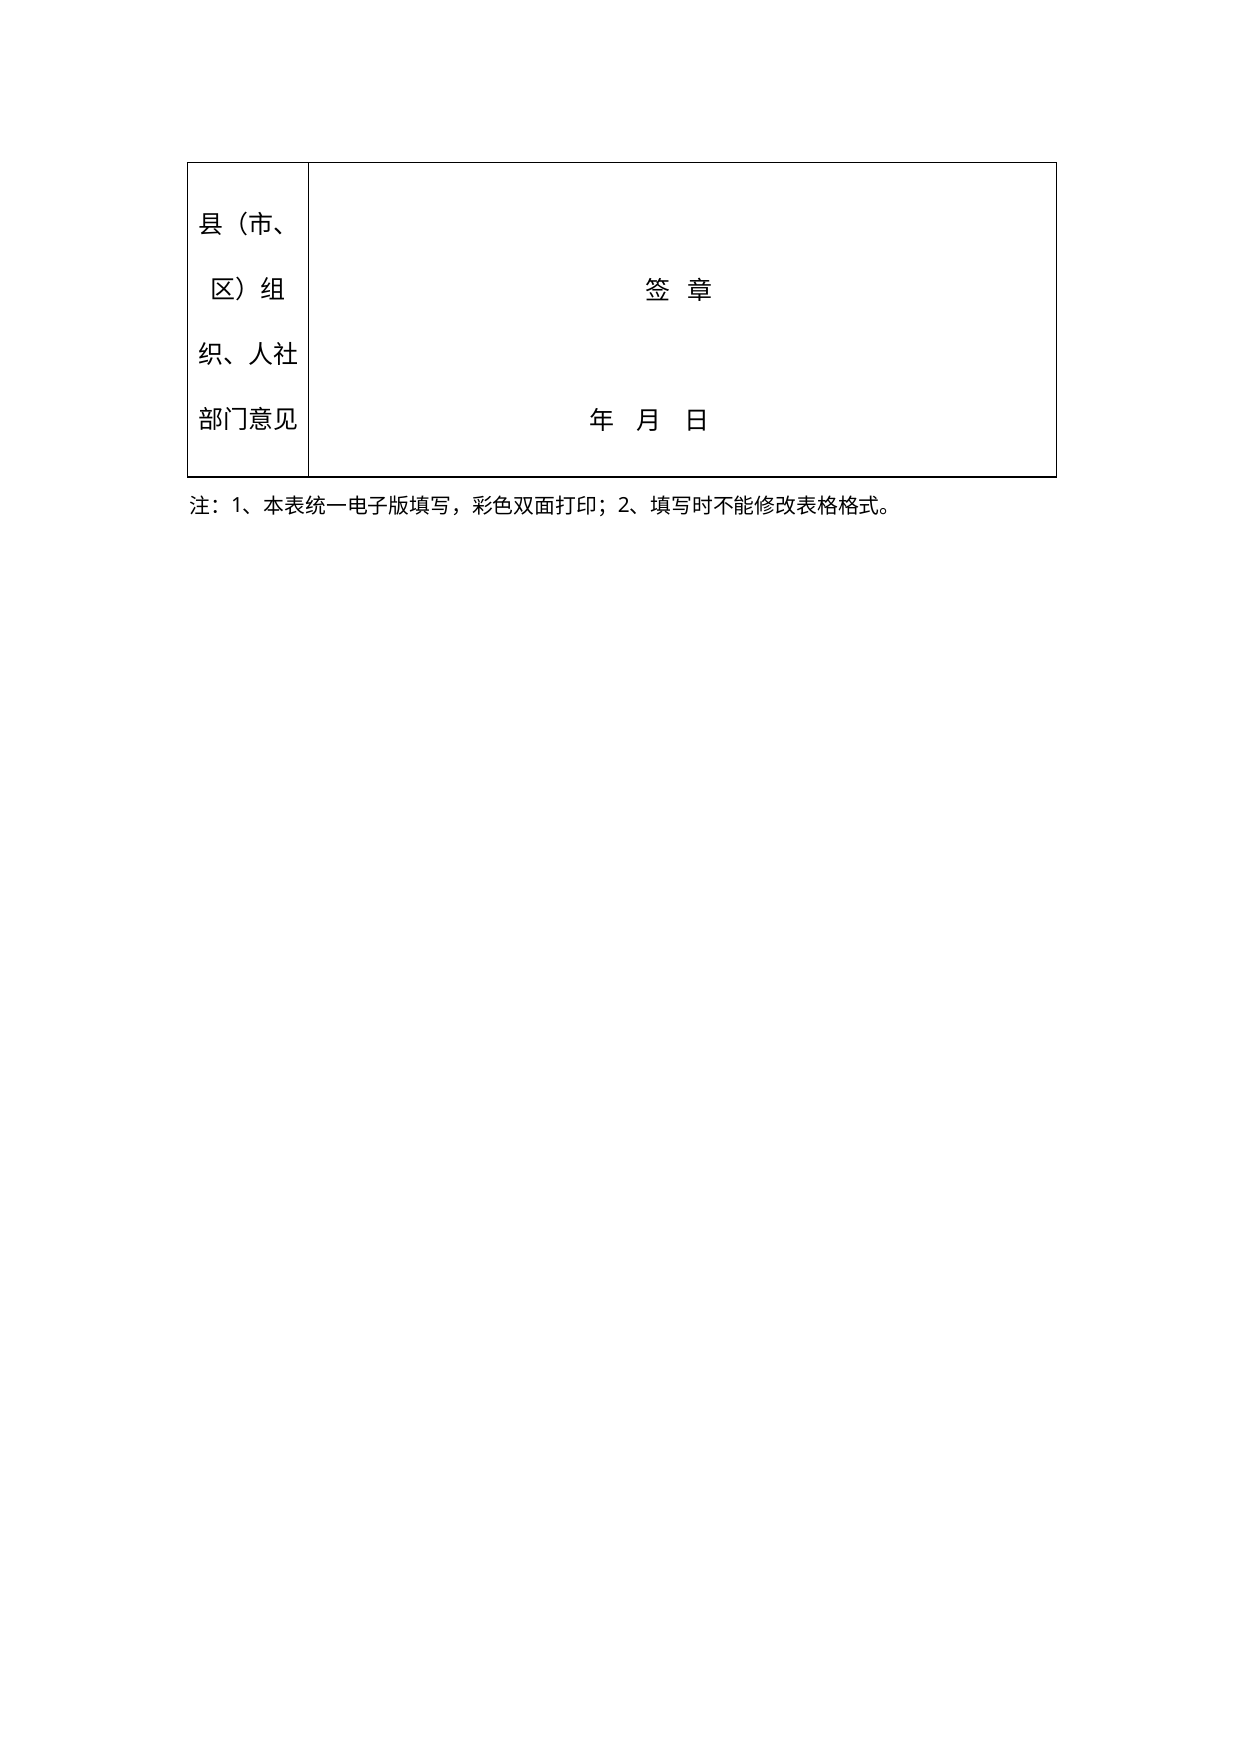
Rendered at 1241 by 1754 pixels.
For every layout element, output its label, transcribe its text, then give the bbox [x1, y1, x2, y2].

table_cell 签 章 年 月 日 [309, 163, 1056, 476]
table_cell 县（市、区）组织、人社 部门意见 [188, 163, 308, 476]
table_cell 注：1、本表统一电子版填写，彩色双面打印；2、填写时不能修改表格格式。 [188, 478, 1056, 529]
